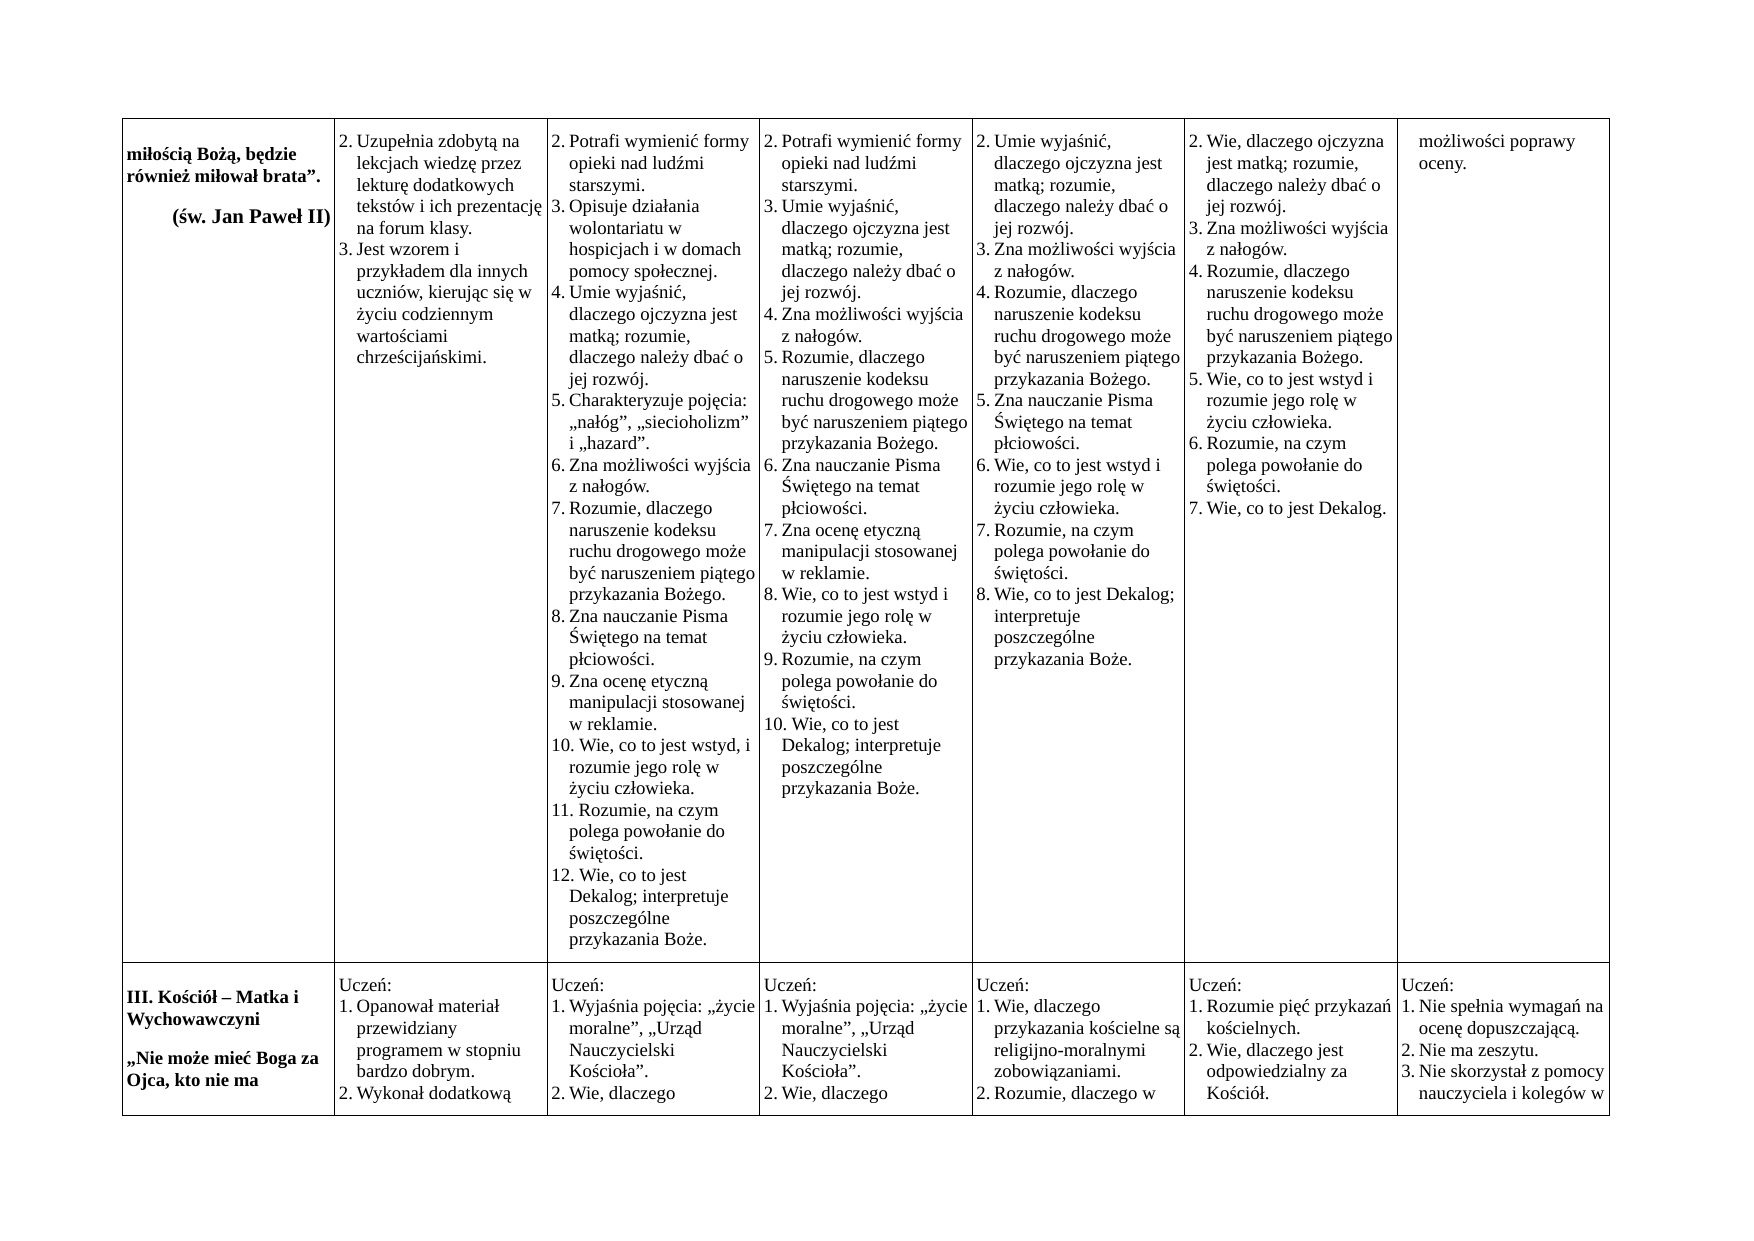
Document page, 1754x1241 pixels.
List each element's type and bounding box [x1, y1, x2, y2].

table_cell [123, 119, 334, 962]
table_cell [548, 963, 759, 1115]
table_cell [760, 119, 972, 962]
table_cell [1185, 119, 1397, 962]
table_cell [973, 963, 1184, 1115]
table_cell [548, 119, 759, 962]
table_cell [973, 119, 1184, 962]
table_cell [123, 963, 334, 1115]
table_cell [760, 963, 972, 1115]
table_cell [1610, 118, 1614, 962]
table_cell [1398, 119, 1609, 962]
table_cell [335, 963, 547, 1115]
table_cell [1398, 963, 1609, 1115]
table_cell [1610, 962, 1614, 1115]
table_cell [1185, 963, 1397, 1115]
table_cell [335, 119, 547, 962]
